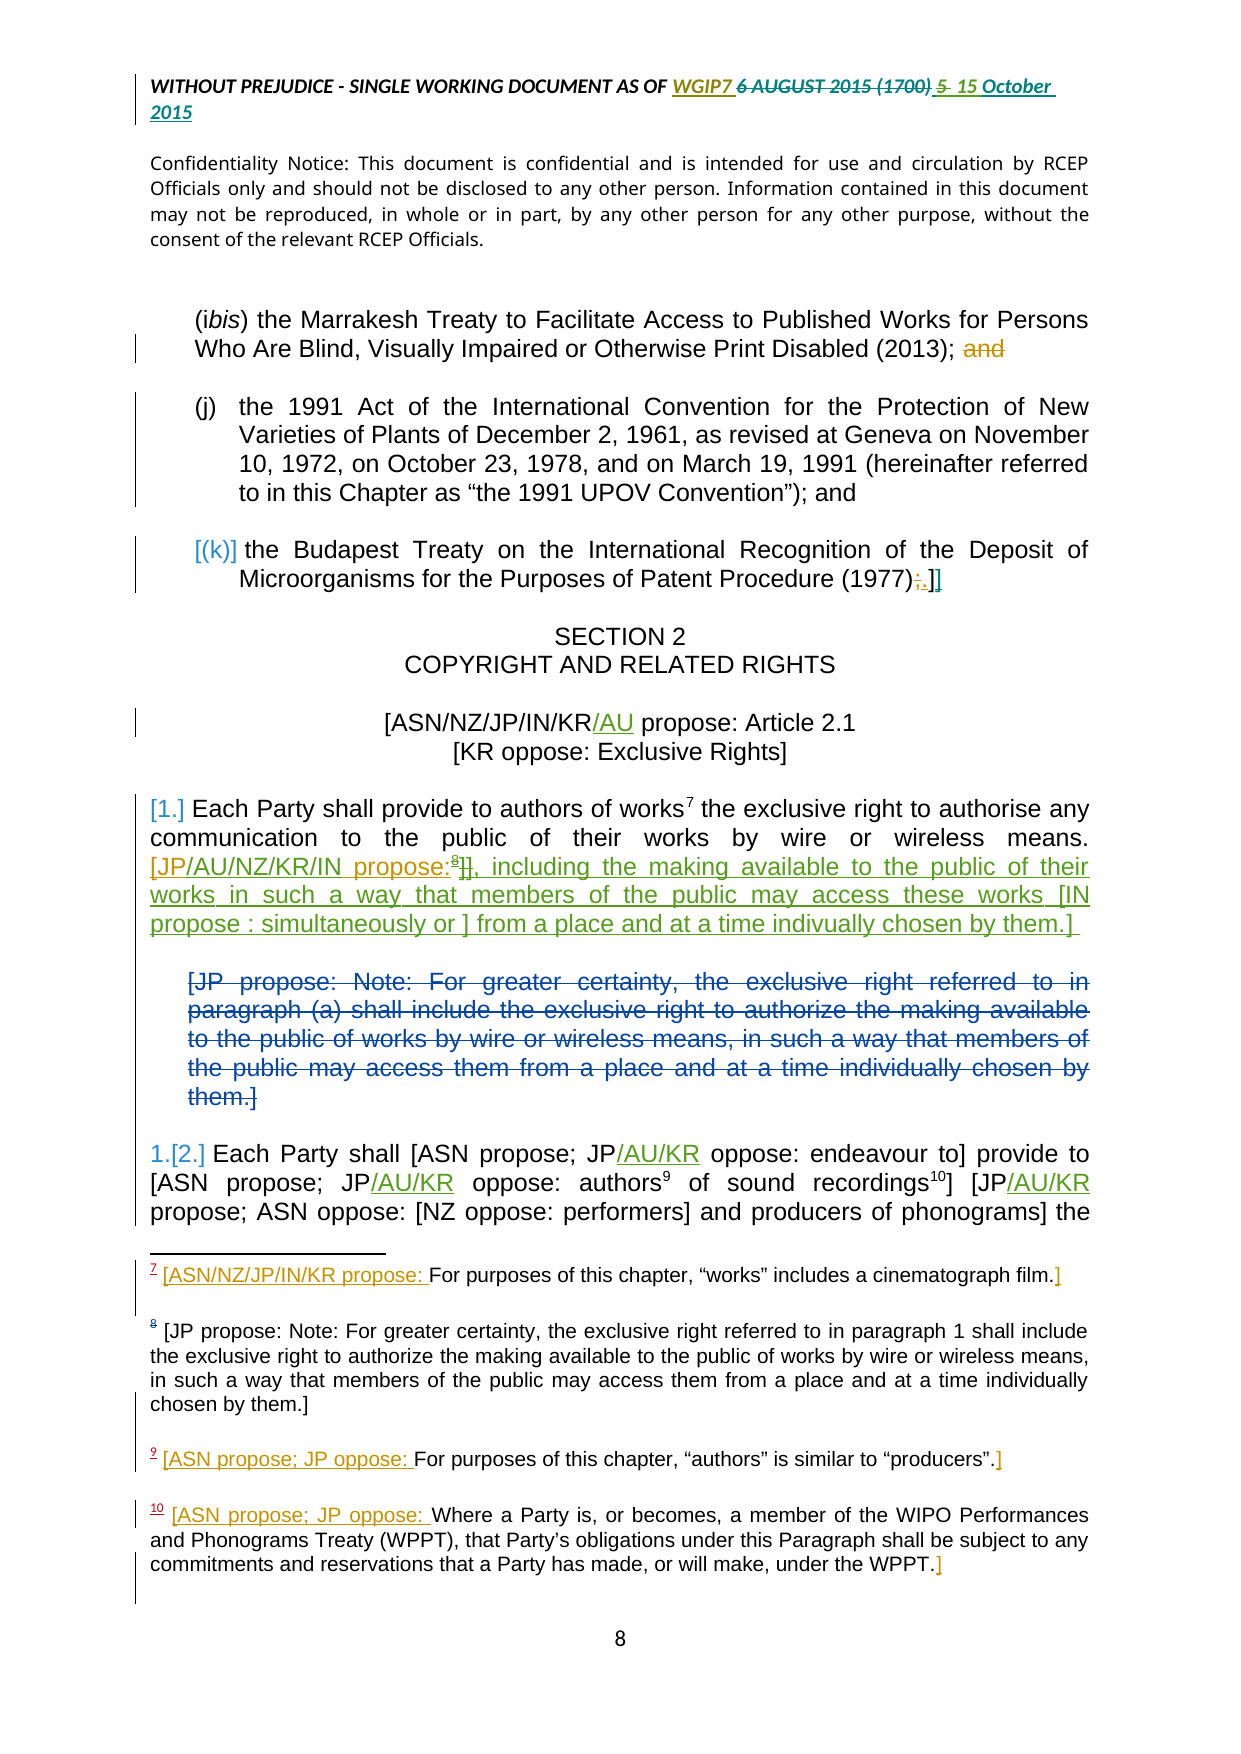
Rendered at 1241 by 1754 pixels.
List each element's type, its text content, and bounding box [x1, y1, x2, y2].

list Each Party shall provide to authors of works the exclusive right to authorise any communication to the public of their works by wire or wireless means. [150, 794, 1090, 905]
text COPYRIGHT AND RELATED RIGHTS [150, 651, 1090, 679]
list Each Party shall provide to authors of works the exclusive right to authorise any communication to the public of their works by wire or wireless means. [150, 906, 1090, 938]
text [KR oppose: Exclusive Rights] [150, 737, 1090, 766]
text (ibis) the Marrakesh Treaty to Facilitate Access to Published Works for Persons Who Are Blind, Visually Impaired or Otherwise Print Disabled (2013); [194, 306, 1090, 363]
list Each Party shall [ASN propose; JP oppose: endeavour to] provide to [ASN propose; JP oppose: authors of sound recordings] [JP propose; ASN oppose: [NZ oppose: performers] and producers of phonograms] the exclusive right [JP oppose: to authorise any communication to the public] [JP propose: of authorizing the making available to the public] of [ASN propose; JP oppose: their sound recordings] [JP propose; ASN oppose: [NZ oppose: their fixed performances [JP oppose: or] [JP propose: and] phonograms] [JP propose: respectively,] by wire or wireless means [JP propose: in such a way that members of the public may access them from a place and at a time individually chosen by them].] [150, 1139, 1090, 1226]
list the 1991 Act of the International Convention for the Protection of New Varieties of Plants of December 2, 1961, as revised at Geneva on November 10, 1972, on October 23, 1978, and on March 19, 1991 (hereinafter referred to in this Chapter as “the 1991 UPOV Convention”); and [194, 392, 1090, 507]
list the Budapest Treaty on the International Recognition of the Deposit of Microorganisms for the Purposes of Patent Procedure (1977)] [194, 536, 1090, 593]
text SECTION 2 [150, 622, 1090, 651]
text [ASN/NZ/JP/IN/KR propose: Article 2.1 [150, 708, 1090, 737]
